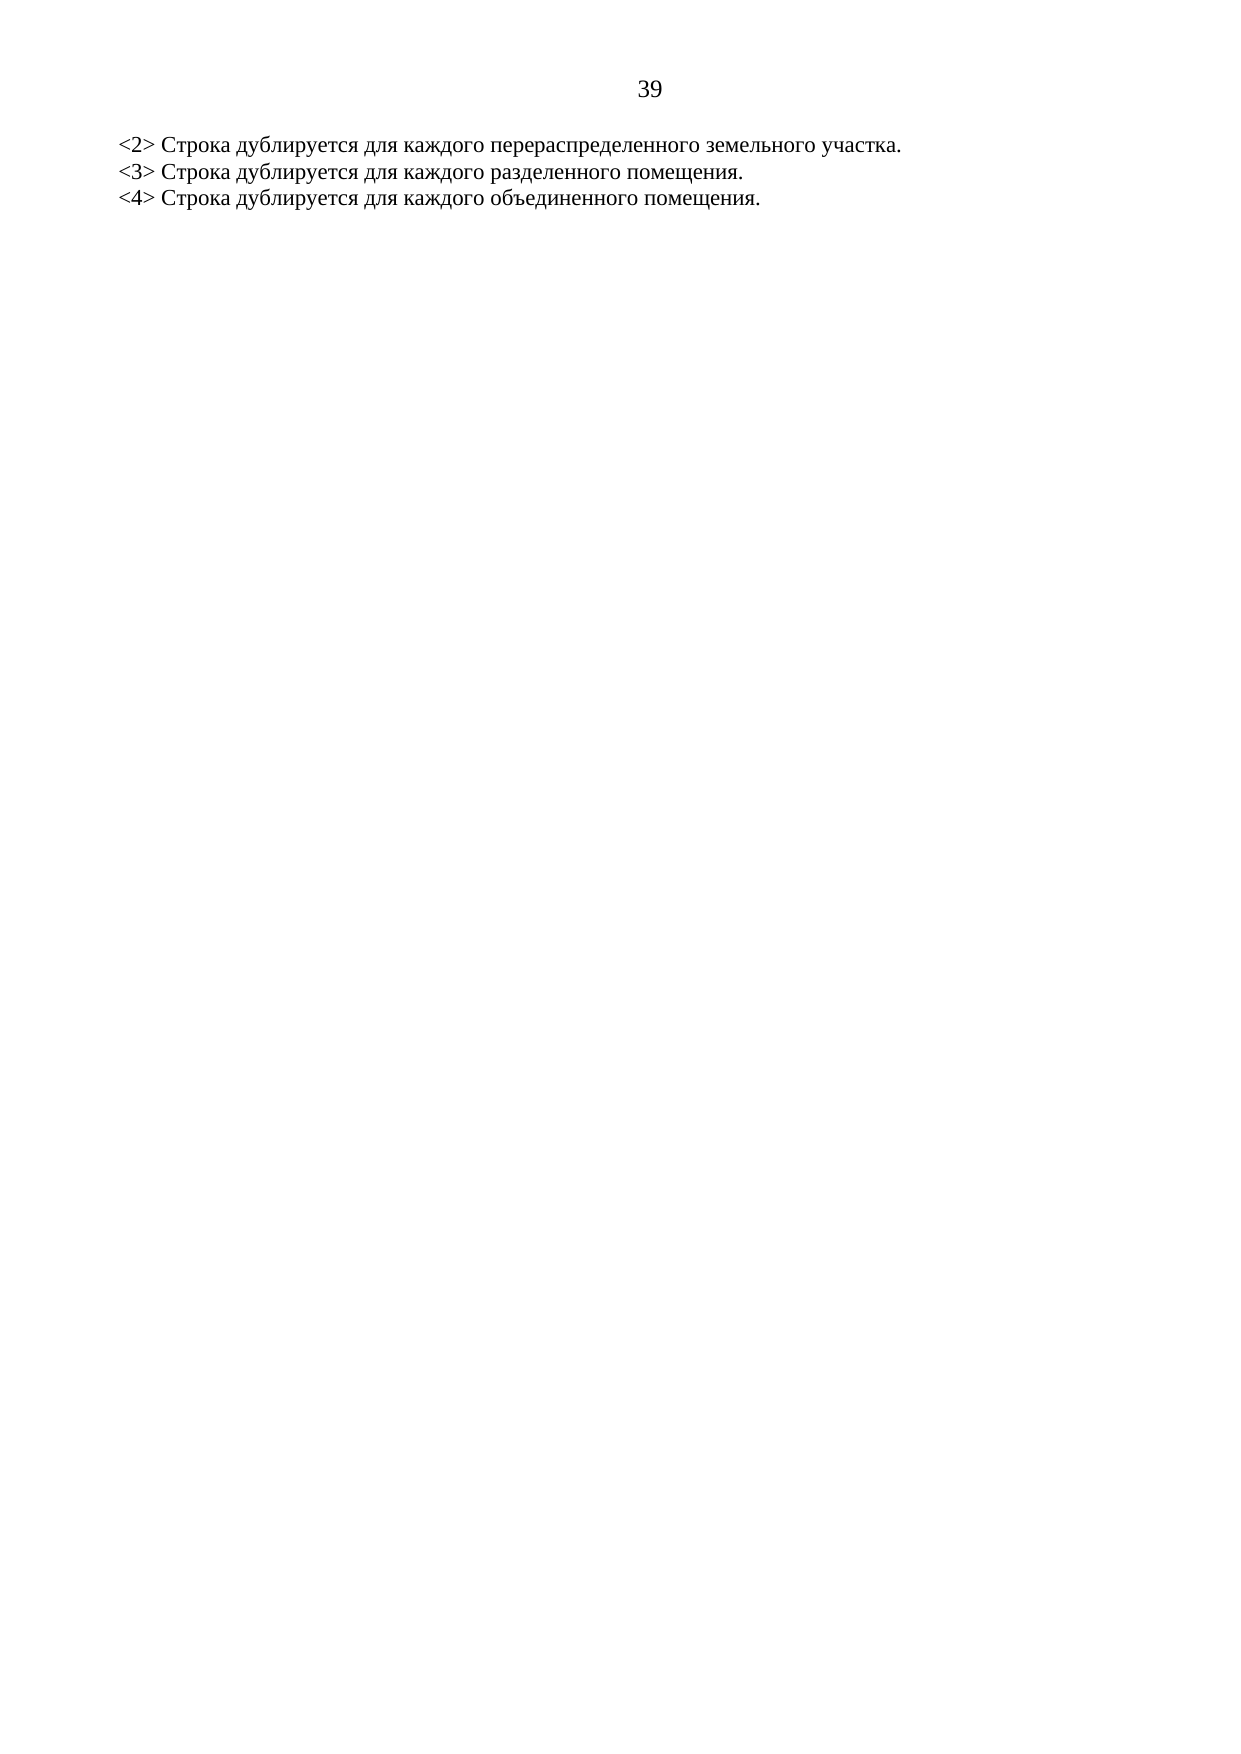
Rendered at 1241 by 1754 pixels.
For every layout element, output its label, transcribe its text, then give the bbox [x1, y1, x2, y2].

text <2> Строка дублируется для каждого перераспределенного земельного участка. [118, 131, 1181, 158]
text <3> Строка дублируется для каждого разделенного помещения. [118, 158, 1181, 184]
text <4> Строка дублируется для каждого объединенного помещения. [118, 184, 1181, 210]
